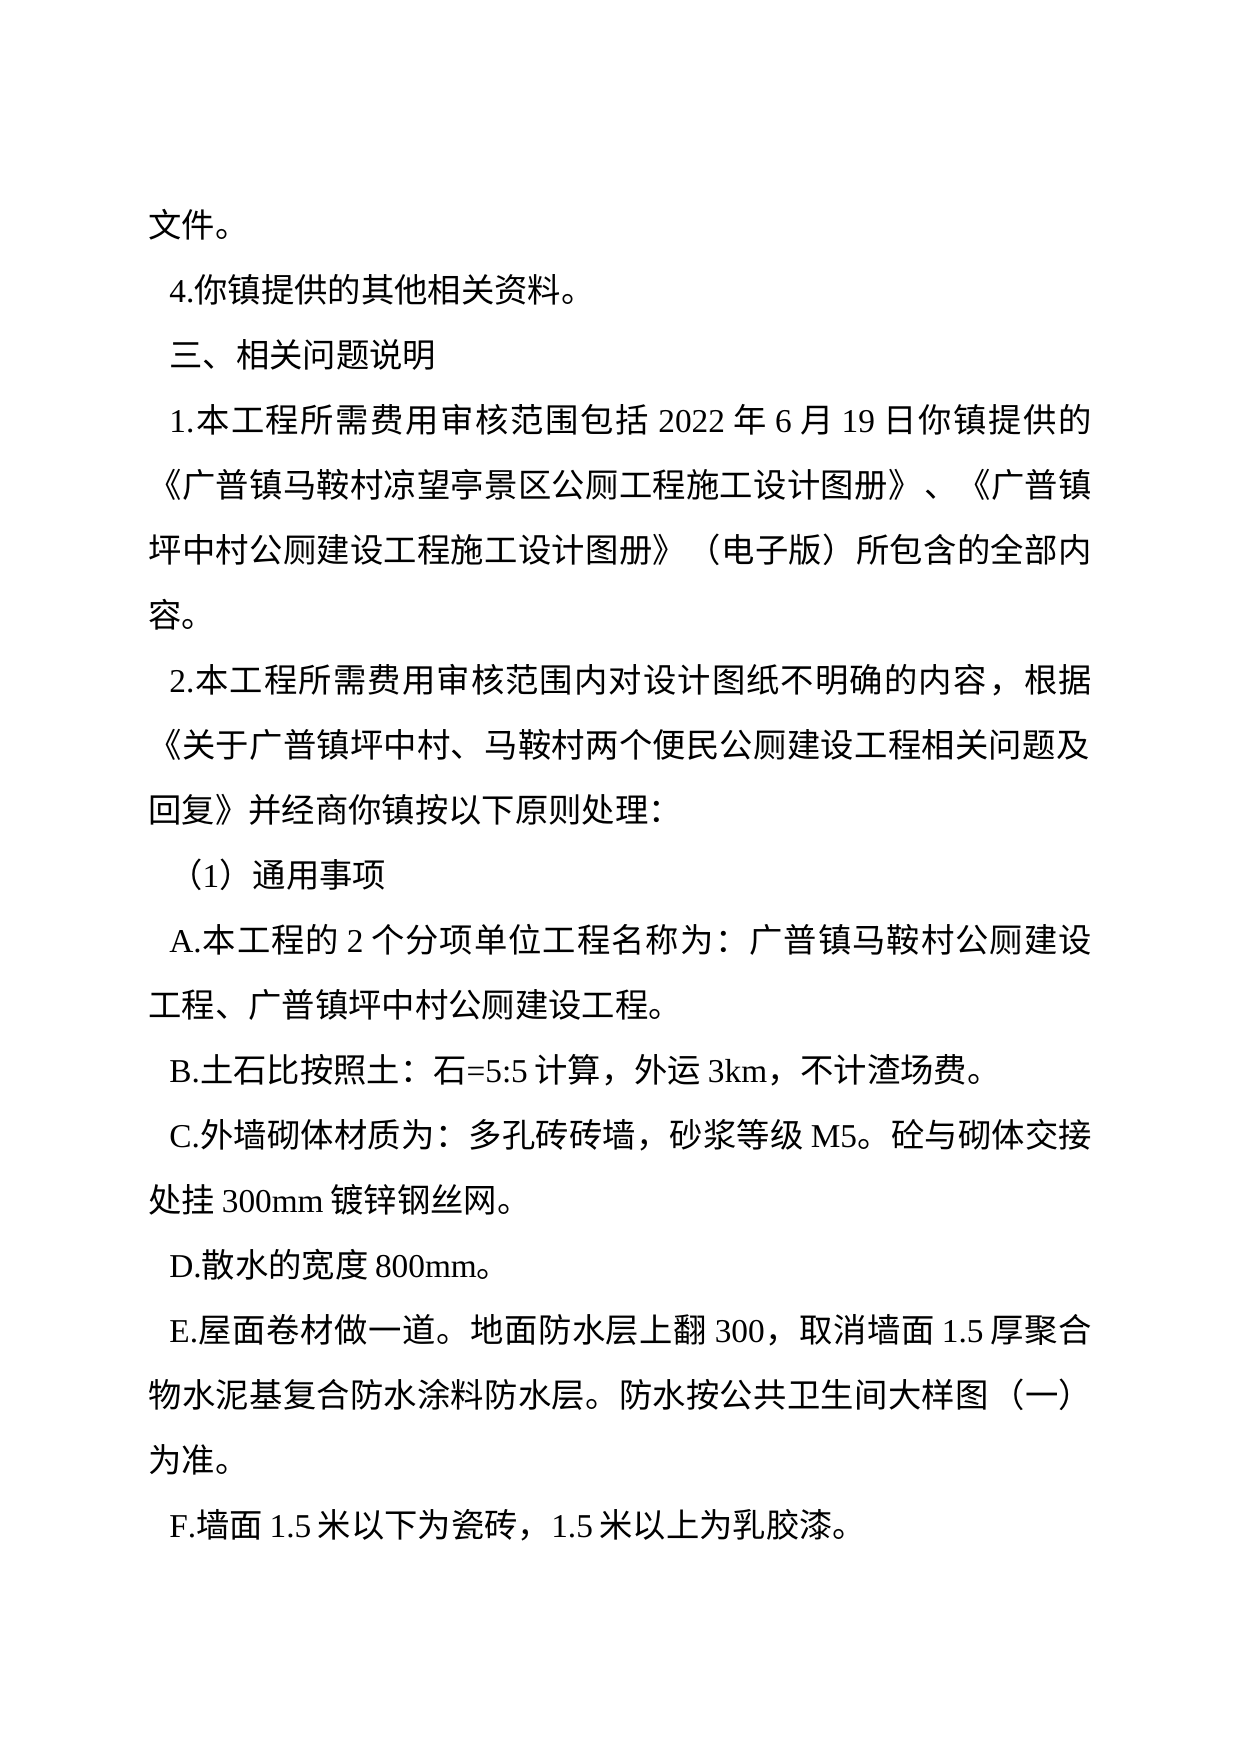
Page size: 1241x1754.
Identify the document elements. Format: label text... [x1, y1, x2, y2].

text C.外墙砌体材质为：多孔砖砖墙，砂浆等级M5。砼与砌体交接处挂300mm镀锌钢丝网。 [148, 1100, 1092, 1230]
text 2.本工程所需费用审核范围内对设计图纸不明确的内容，根据《关于广普镇坪中村、马鞍村两个便民公厕建设工程相关问题及回复》并经商你镇按以下原则处理： [148, 645, 1092, 840]
text （1）通用事项 [148, 840, 1092, 905]
text 三、相关问题说明 [148, 320, 1092, 385]
text B.土石比按照土：石=5:5计算，外运3km，不计渣场费。 [148, 1035, 1092, 1100]
text E.屋面卷材做一道。地面防水层上翻300，取消墙面1.5厚聚合物水泥基复合防水涂料防水层。防水按公共卫生间大样图（一）为准。 [148, 1295, 1092, 1490]
text A.本工程的2个分项单位工程名称为：广普镇马鞍村公厕建设工程、广普镇坪中村公厕建设工程。 [148, 905, 1092, 1035]
text 1.本工程所需费用审核范围包括2022年6月19日你镇提供的《广普镇马鞍村凉望亭景区公厕工程施工设计图册》、《广普镇坪中村公厕建设工程施工设计图册》（电子版）所包含的全部内容。 [148, 385, 1092, 645]
text 4.你镇提供的其他相关资料。 [148, 255, 1092, 320]
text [148, 190, 1092, 255]
text D.散水的宽度800mm。 [148, 1230, 1092, 1295]
text F.墙面1.5米以下为瓷砖，1.5米以上为乳胶漆。 [148, 1490, 1092, 1555]
